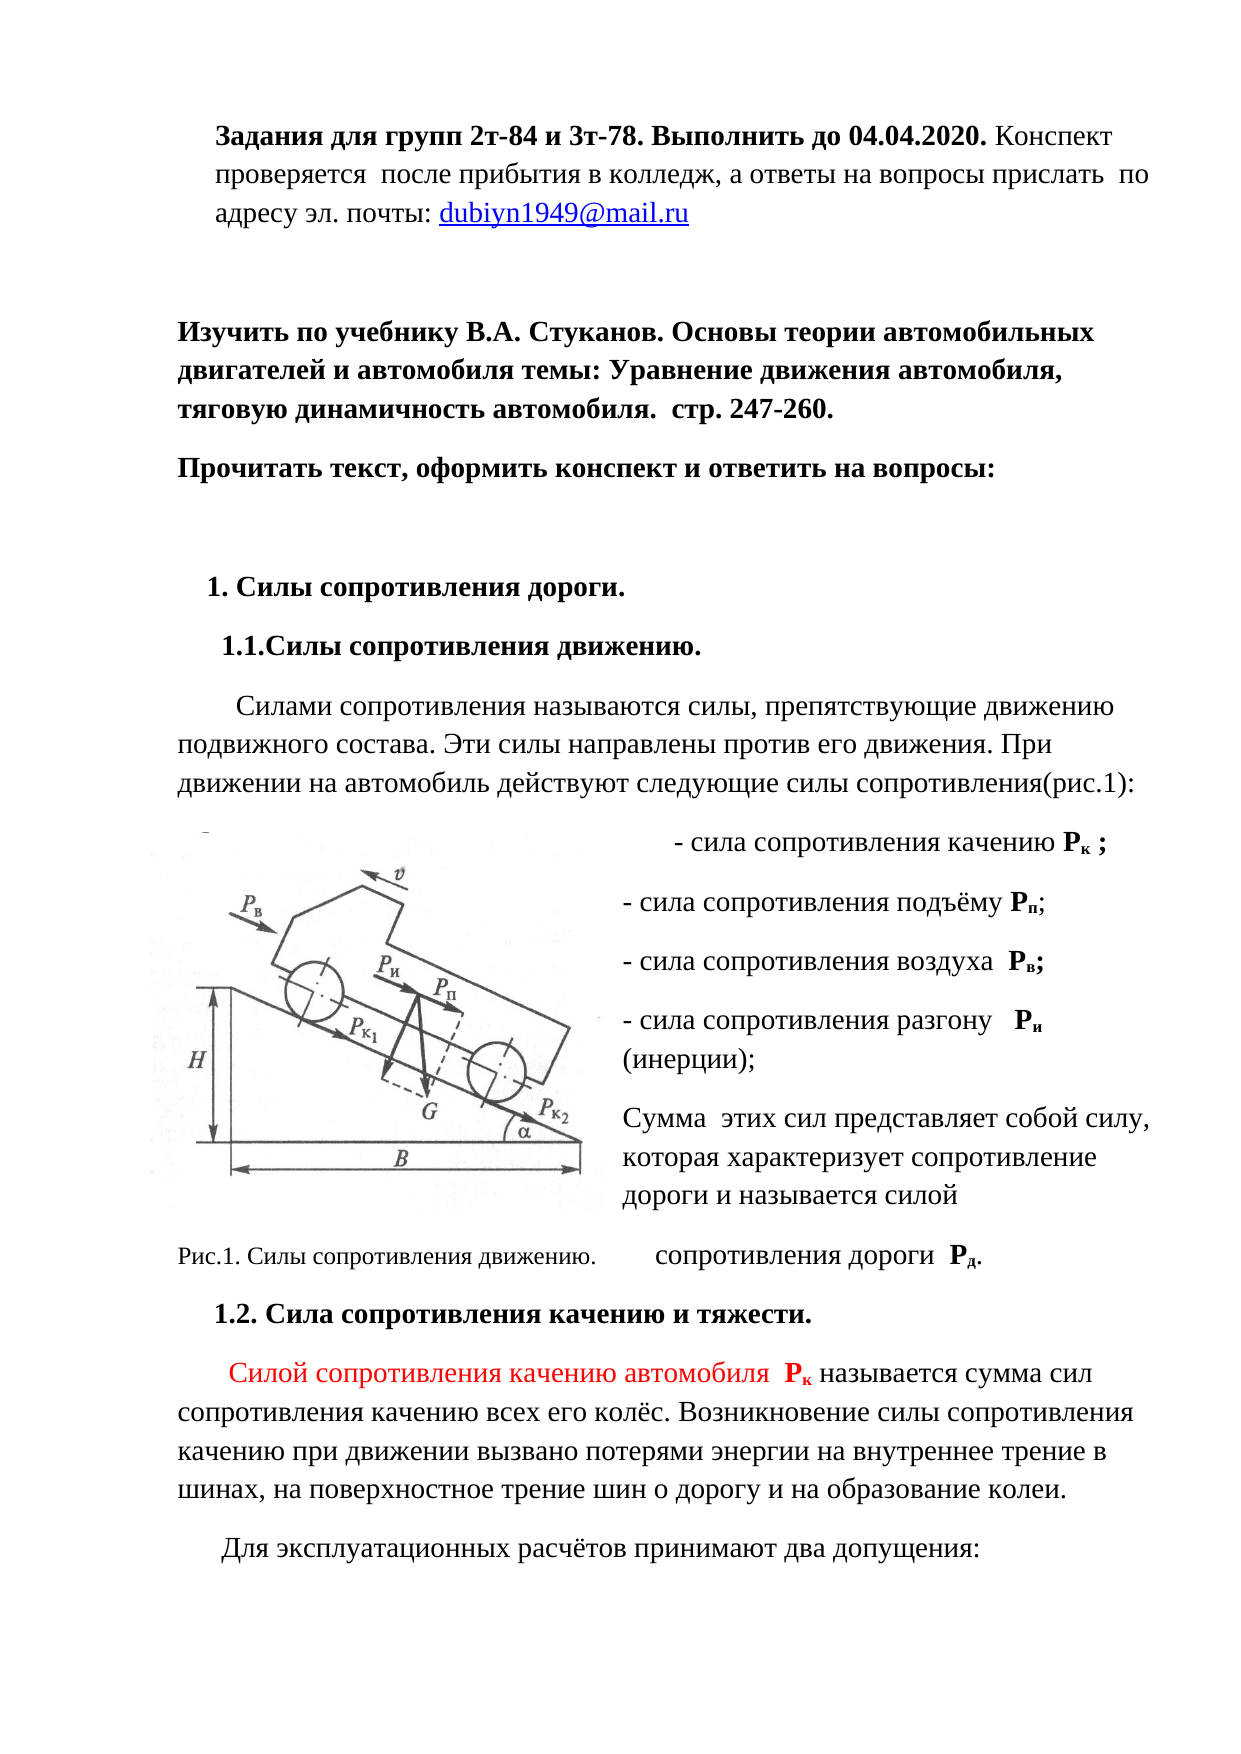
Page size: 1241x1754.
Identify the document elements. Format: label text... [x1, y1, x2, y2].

text 1. Силы сопротивления дороги. [177, 569, 1152, 603]
text Для эксплуатационных расчётов принимают два допущения: [177, 1531, 1152, 1564]
text Прочитать текст, оформить конспект и ответить на вопросы: [177, 450, 1152, 484]
text - сила сопротивления разгону Ри (инерции); [604, 1002, 1152, 1074]
text 1.2. Сила сопротивления качению и тяжести. [177, 1296, 1152, 1330]
text Рис.1. Силы сопротивления движению. сопротивления дороги Рд. [177, 1237, 1152, 1270]
text - сила сопротивления качению Рк ; [177, 824, 1152, 858]
text Сумма этих сил представляет собой силу, которая характеризует сопротивление дороги и называется силой [177, 1100, 1152, 1211]
text Силами сопротивления называются силы, препятствующие движению подвижного состава. Эти силы направлены против его движения. При движении на автомобиль действуют следующие силы сопротивления(рис.1): [177, 688, 1152, 798]
text Изучить по учебнику В.А. Стуканов. Основы теории автомобильных двигателей и автомобиля темы: Уравнение движения автомобиля, тяговую динамичность автомобиля. стр. 247-260. [177, 314, 1152, 424]
picture [151, 832, 604, 1208]
text 1.1.Силы сопротивления движению. [177, 628, 1152, 662]
text Задания для групп 2т-84 и 3т-78. Выполнить до 04.04.2020. Конспект проверяется после прибытия в колледж, а ответы на вопросы прислать по адресу эл. почты: dubiyn1949@mail.ru [215, 118, 1152, 229]
text Силой сопротивления качению автомобиля Рк называется сумма сил сопротивления качению всех его колёс. Возникновение силы сопротивления качению при движении вызвано потерями энергии на внутреннее трение в шинах, на поверхностное трение шин о дорогу и на образование колеи. [177, 1356, 1152, 1505]
text - сила сопротивления подъёму Рп; [604, 884, 1152, 917]
text - сила сопротивления воздуха Рв; [604, 943, 1152, 977]
